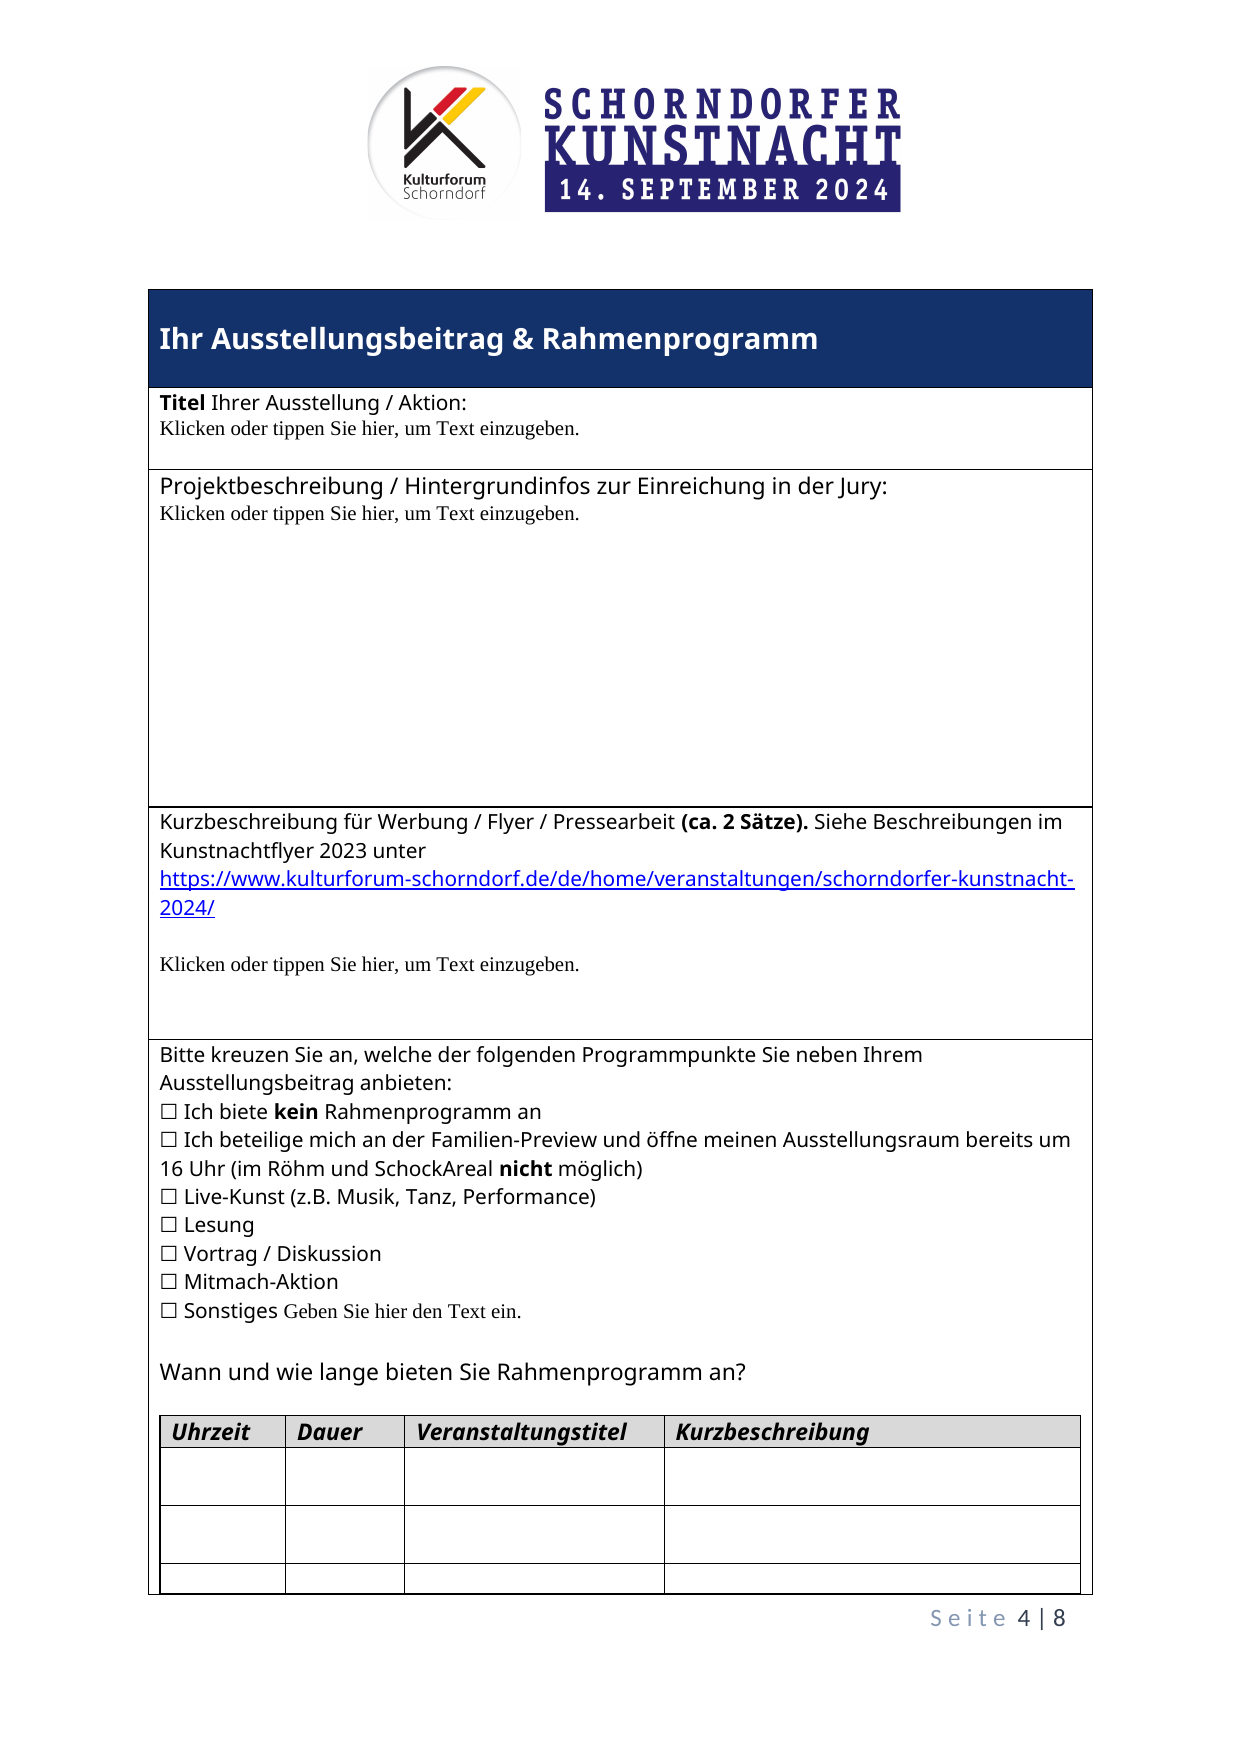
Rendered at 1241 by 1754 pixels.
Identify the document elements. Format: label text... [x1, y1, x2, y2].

picture [543, 87, 902, 214]
table_cell Kurzbeschreibung für Werbung / Flyer / Pressearbeit (ca. 2 Sätze). Siehe Beschreibungen im Kunstnachtflyer 2023 unter https://www.kulturforum-schorndorf.de/de/home/veranstaltungen/schorndorfer-kunstnacht-2024/ [149, 808, 1092, 1039]
table_cell Titel Ihrer Ausstellung / Aktion: [149, 388, 1092, 469]
table_cell Projektbeschreibung / Hintergrundinfos zur Einreichung in der Jury: [149, 470, 1092, 806]
table_header Ihr Ausstellungsbeitrag & Rahmenprogramm [149, 290, 1092, 387]
picture [367, 66, 522, 220]
